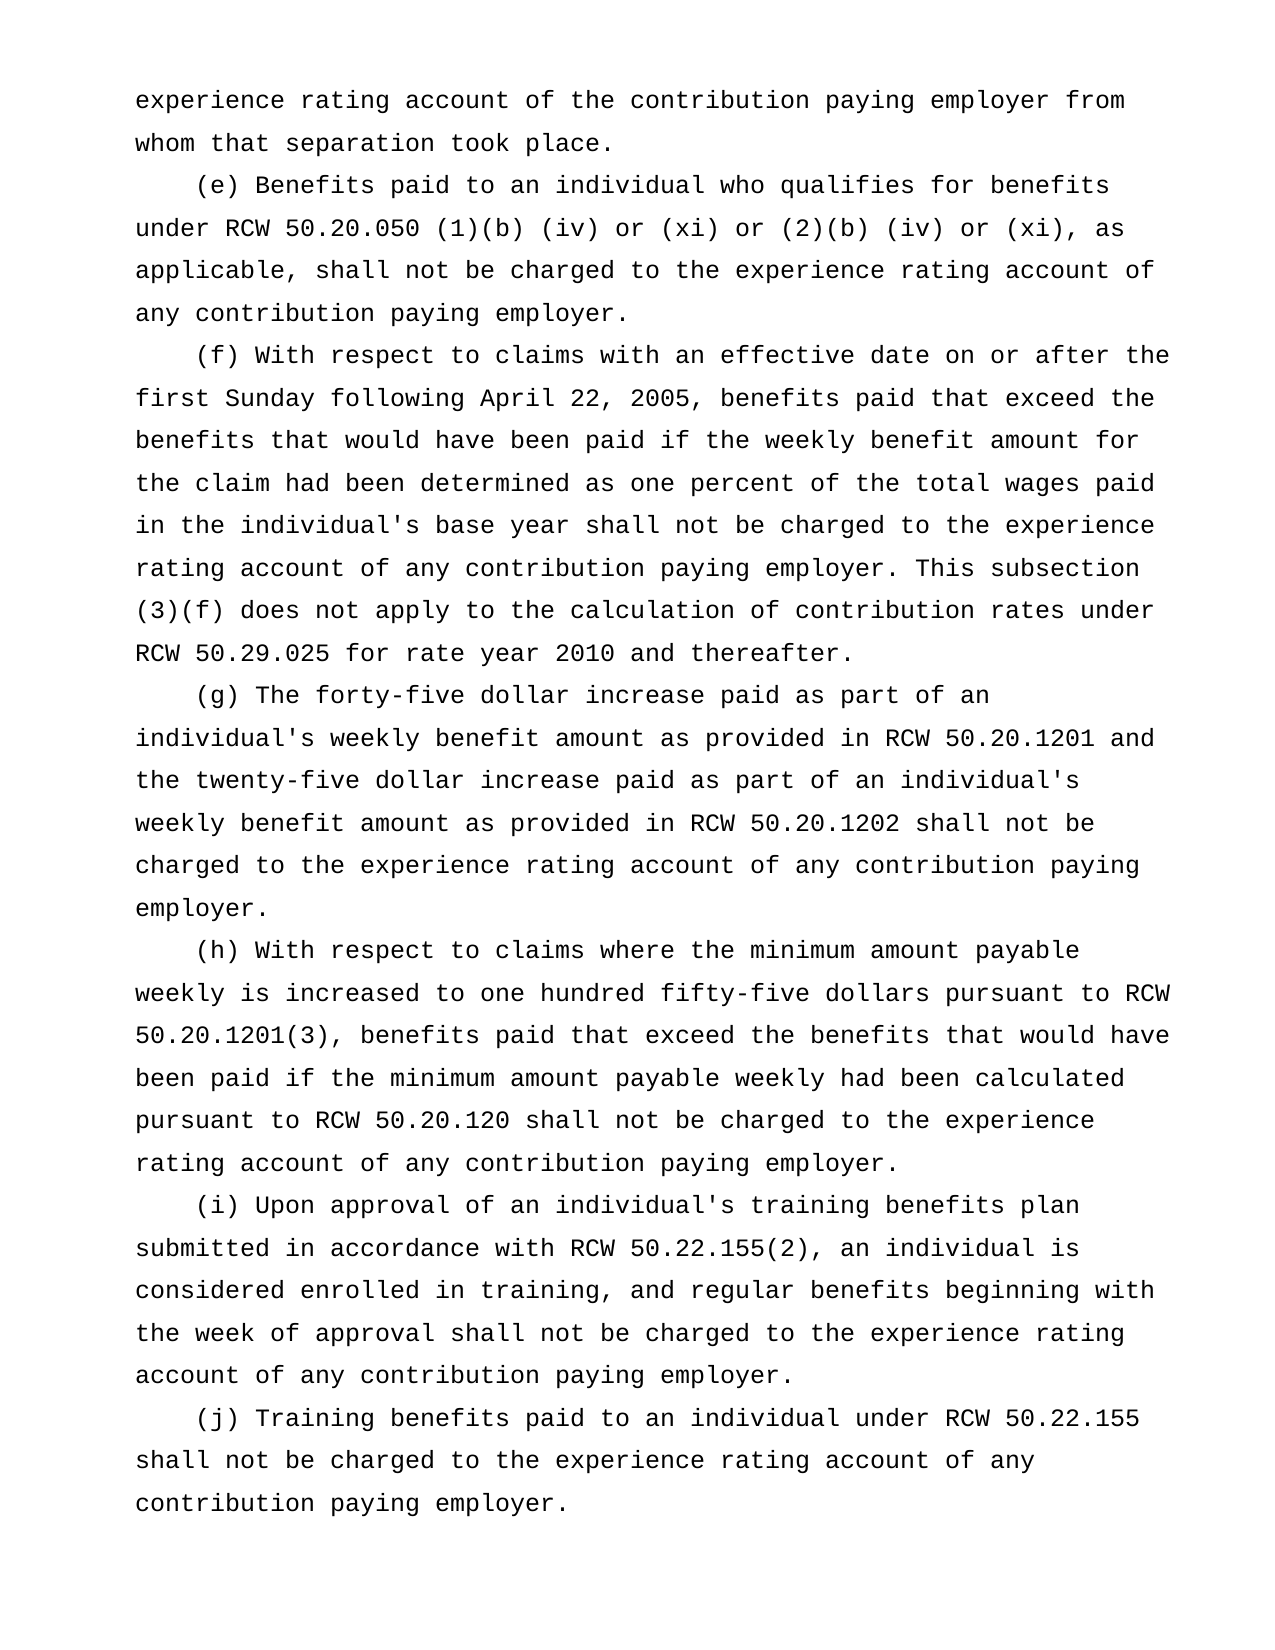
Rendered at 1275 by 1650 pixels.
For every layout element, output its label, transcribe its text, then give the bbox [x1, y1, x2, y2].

text (i) Upon approval of an individual's training benefits plan submitted in accordance with RCW 50.22.155(2), an individual is considered enrolled in training, and regular benefits beginning with the week of approval shall not be charged to the experience rating account of any contribution paying employer. [135, 1180, 1170, 1392]
text (g) The forty-five dollar increase paid as part of an individual's weekly benefit amount as provided in RCW 50.20.1201 and the twenty-five dollar increase paid as part of an individual's weekly benefit amount as provided in RCW 50.20.1202 shall not be charged to the experience rating account of any contribution paying employer. [135, 670, 1170, 925]
text (f) With respect to claims with an effective date on or after the first Sunday following April 22, 2005, benefits paid that exceed the benefits that would have been paid if the weekly benefit amount for the claim had been determined as one percent of the total wages paid in the individual's base year shall not be charged to the experience rating account of any contribution paying employer. This subsection (3)(f) does not apply to the calculation of contribution rates under RCW 50.29.025 for rate year 2010 and thereafter. [135, 330, 1170, 670]
text (h) With respect to claims where the minimum amount payable weekly is increased to one hundred fifty-five dollars pursuant to RCW 50.20.1201(3), benefits paid that exceed the benefits that would have been paid if the minimum amount payable weekly had been calculated pursuant to RCW 50.20.120 shall not be charged to the experience rating account of any contribution paying employer. [135, 925, 1170, 1180]
text (e) Benefits paid to an individual who qualifies for benefits under RCW 50.20.050 (1)(b) (iv) or (xi) or (2)(b) (iv) or (xi), as applicable, shall not be charged to the experience rating account of any contribution paying employer. [135, 160, 1170, 330]
text (j) Training benefits paid to an individual under RCW 50.22.155 shall not be charged to the experience rating account of any contribution paying employer. [135, 1392, 1170, 1520]
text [135, 75, 1170, 160]
